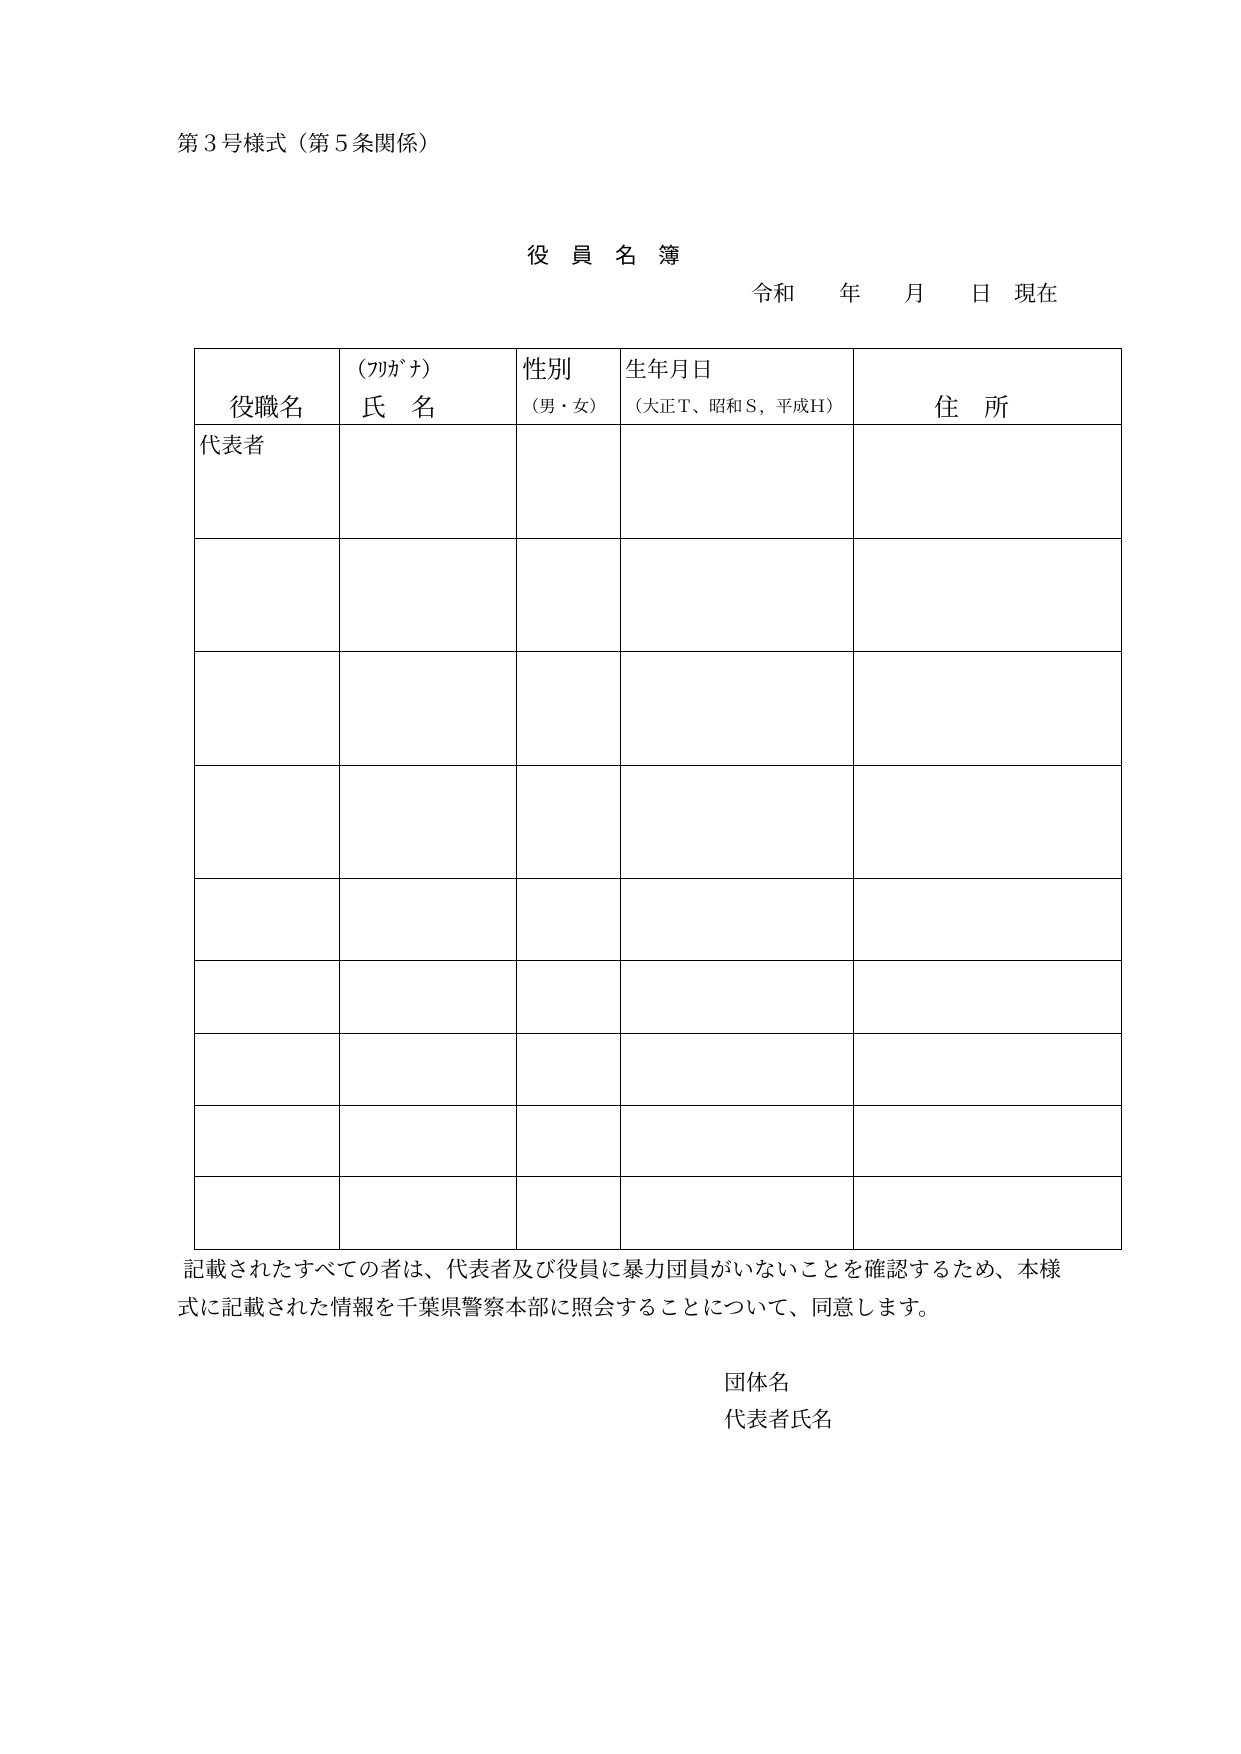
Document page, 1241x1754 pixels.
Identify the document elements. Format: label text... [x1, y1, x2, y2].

table_cell [621, 766, 853, 878]
table_cell [621, 961, 853, 1033]
table_cell [621, 652, 853, 764]
table_cell [621, 539, 853, 651]
table_cell [340, 961, 516, 1033]
table_cell [517, 1034, 620, 1105]
table_cell [195, 879, 339, 959]
table_cell [340, 766, 516, 878]
table_header （ﾌﾘｶﾞﾅ） 氏 名 [340, 349, 516, 424]
text 令和 年 月 日 現在 [177, 273, 1063, 310]
table_cell [854, 766, 1121, 878]
table_cell [195, 1106, 339, 1176]
table_cell [340, 539, 516, 651]
table_cell [517, 766, 620, 878]
table_cell [621, 879, 853, 959]
table_cell [195, 961, 339, 1033]
table_cell [195, 1034, 339, 1105]
table_cell [854, 1106, 1121, 1176]
table_cell [621, 1106, 853, 1176]
table_cell [340, 1106, 516, 1176]
table_cell [854, 879, 1121, 959]
table_cell [517, 961, 620, 1033]
table_header 性別 （男・女） [517, 349, 620, 424]
text 記載されたすべての者は、代表者及び役員に暴力団員がいないことを確認するため、本様式に記載された情報を千葉県警察本部に照会することについて、同意します。 [177, 1249, 1063, 1324]
table_cell [195, 766, 339, 878]
table_header 生年月日 （大正Ｔ、昭和Ｓ，平成Ｈ） [621, 349, 853, 424]
text 役 員 名 簿 [177, 235, 1063, 273]
table_cell [340, 879, 516, 959]
table_cell [340, 425, 516, 537]
text 代表者氏名 [177, 1399, 1063, 1437]
text 団体名 [177, 1362, 1063, 1399]
table_cell [195, 652, 339, 764]
table_cell 代表者 [195, 425, 339, 537]
table_header 住 所 [854, 349, 1121, 424]
table_cell [854, 1177, 1121, 1248]
table_cell [621, 425, 853, 537]
table_cell [854, 1034, 1121, 1105]
table_cell [517, 879, 620, 959]
table_cell [854, 652, 1121, 764]
table_cell [340, 1177, 516, 1248]
table_cell [854, 961, 1121, 1033]
table_cell [517, 1177, 620, 1248]
table_cell [854, 425, 1121, 537]
table_cell [854, 539, 1121, 651]
text 第３号様式（第５条関係） [177, 123, 1063, 160]
table_cell [517, 425, 620, 537]
table_cell [195, 1177, 339, 1248]
table_cell [340, 1034, 516, 1105]
table_cell [517, 539, 620, 651]
table_cell [621, 1034, 853, 1105]
table_cell [621, 1177, 853, 1248]
table_cell [195, 539, 339, 651]
table_cell [517, 652, 620, 764]
table_cell [517, 1106, 620, 1176]
table_header 役職名 [195, 349, 339, 424]
table_cell [340, 652, 516, 764]
